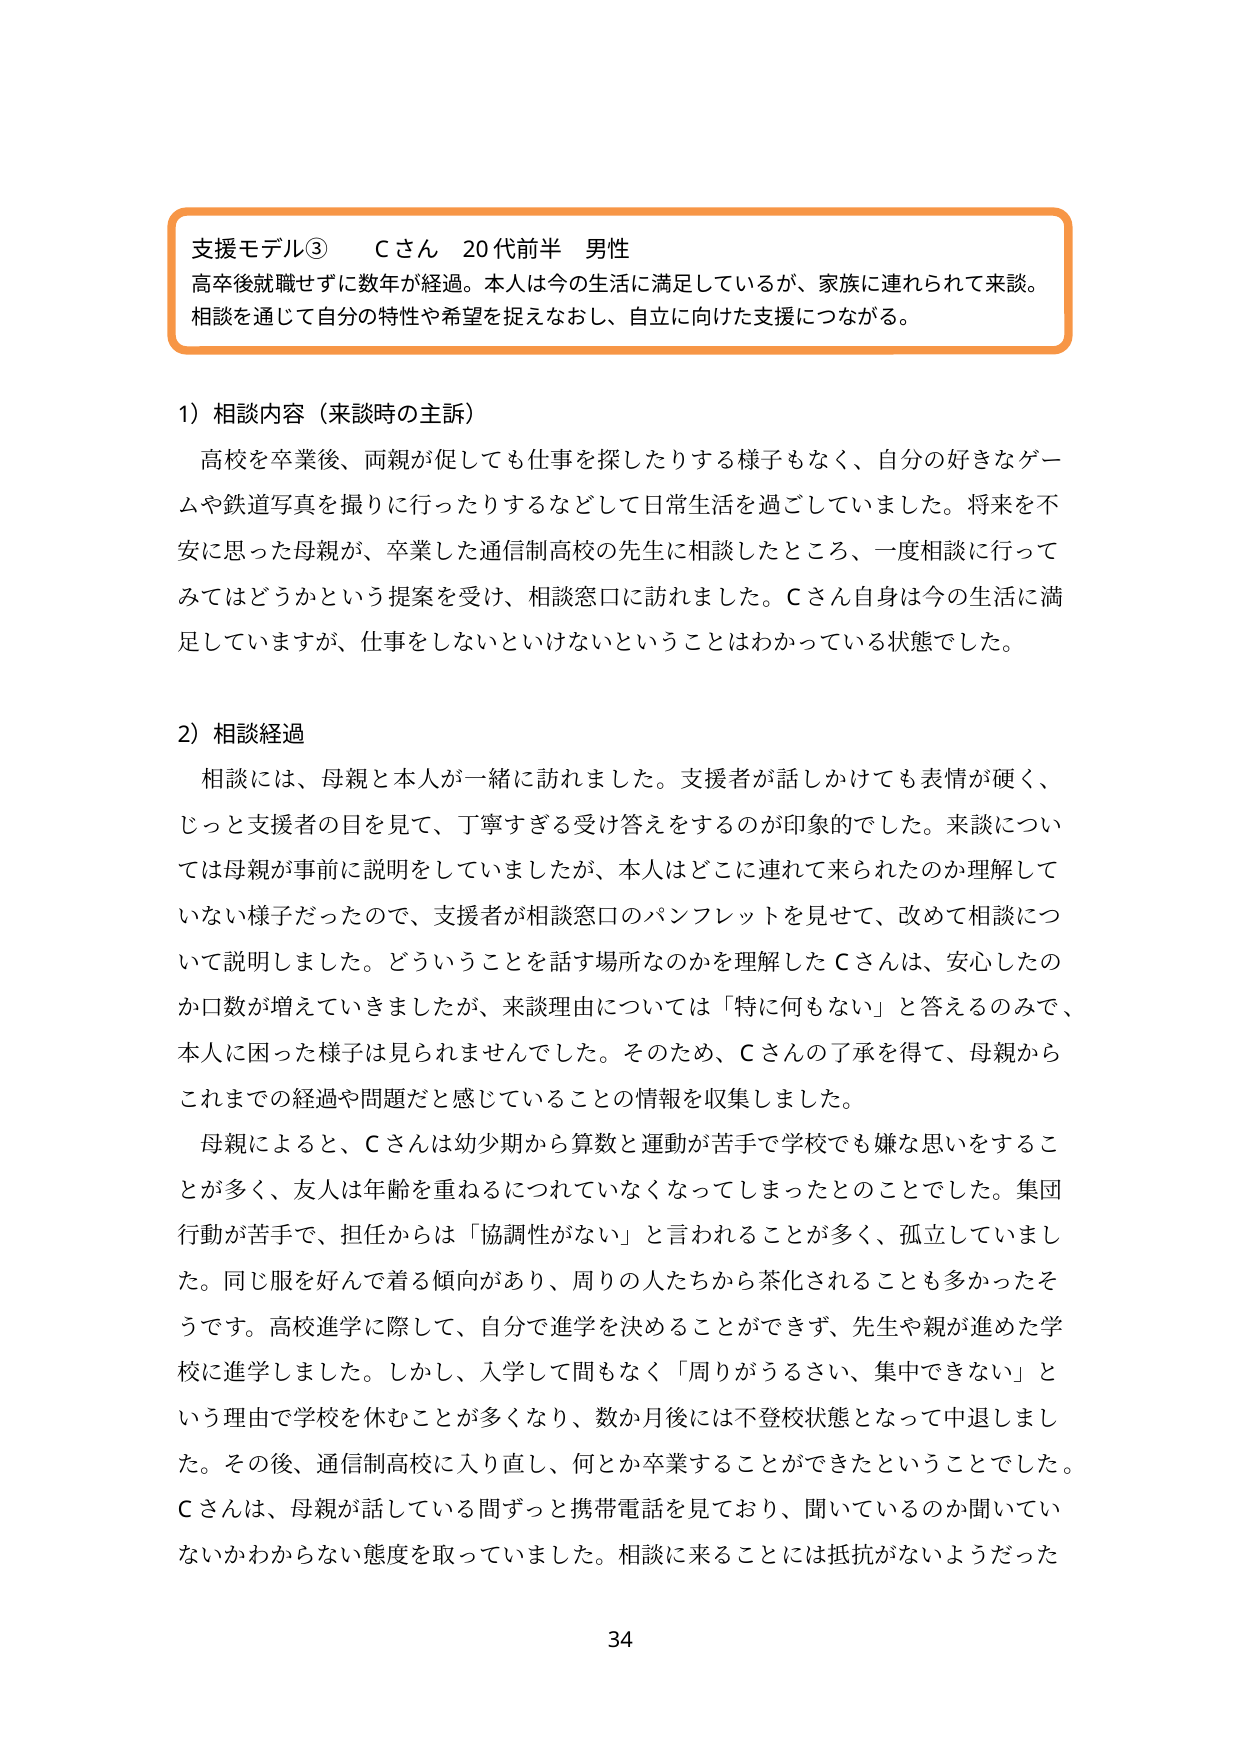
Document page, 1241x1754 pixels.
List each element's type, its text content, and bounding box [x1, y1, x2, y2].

text 2）相談経過 [177, 709, 1063, 755]
text 高校を卒業後、両親が促しても仕事を探したりする様子もなく、自分の好きなゲームや鉄道写真を撮りに行ったりするなどして日常生活を過ごしていました。将来を不安に思った母親が、卒業した通信制高校の先生に相談したところ、一度相談に行ってみてはどうかという提案を受け、相談窓口に訪れました。Cさん自身は今の生活に満足していますが、仕事をしないといけないということはわかっている状態でした。 [177, 436, 1063, 664]
text 1）相談内容（来談時の主訴） [177, 390, 1063, 436]
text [177, 1120, 1063, 1576]
text 相談には、母親と本人が一緒に訪れました。支援者が話しかけても表情が硬く、じっと支援者の目を見て、丁寧すぎる受け答えをするのが印象的でした。来談については母親が事前に説明をしていましたが、本人はどこに連れて来られたのか理解していない様子だったので、支援者が相談窓口のパンフレットを見せて、改めて相談について説明しました。どういうことを話す場所なのかを理解したCさんは、安心したのか口数が増えていきましたが、来談理由については「特に何もない」と答えるのみで、本人に困った様子は見られませんでした。そのため、Cさんの了承を得て、母親からこれまでの経過や問題だと感じていることの情報を収集しました。 [177, 755, 1063, 1120]
